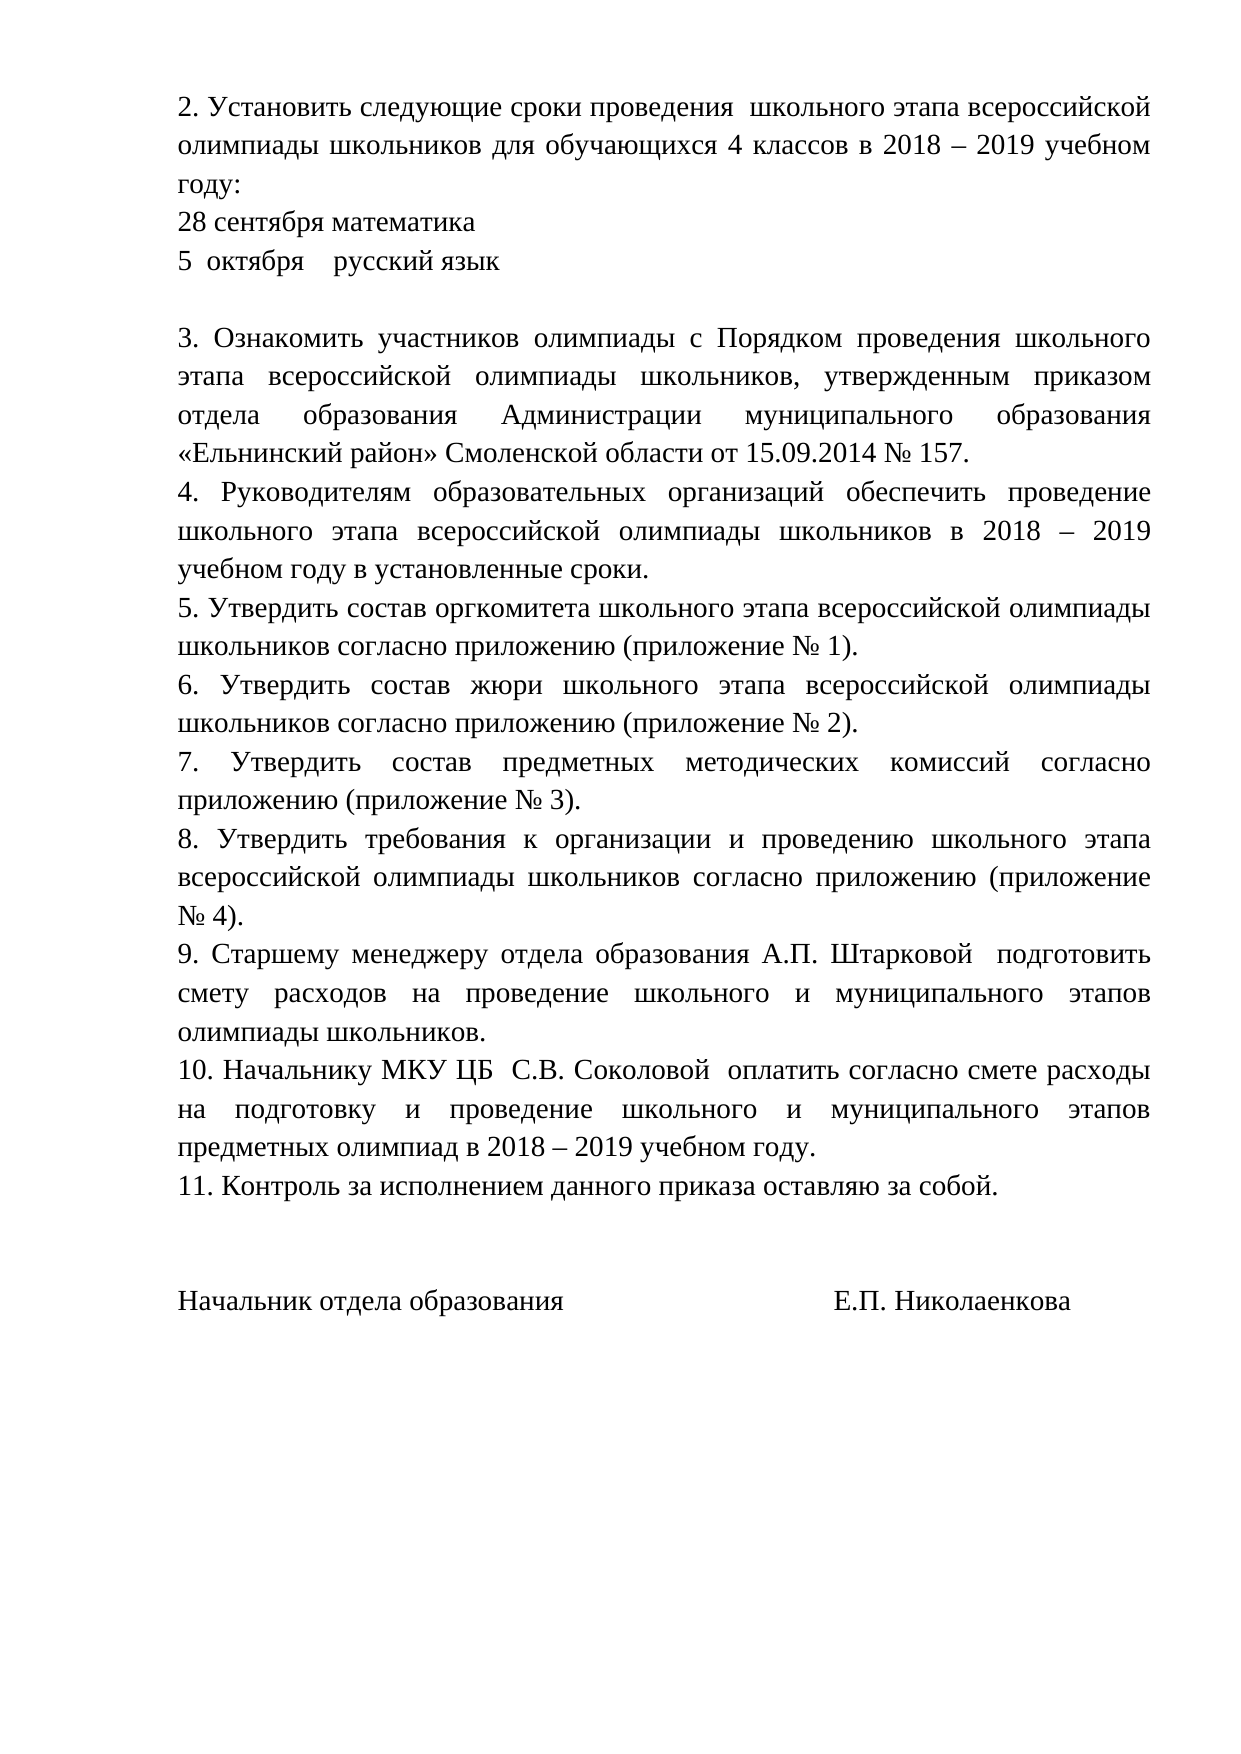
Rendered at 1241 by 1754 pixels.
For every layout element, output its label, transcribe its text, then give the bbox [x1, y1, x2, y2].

text 4. Руководителям образовательных организаций обеспечить проведение школьного этапа всероссийской олимпиады школьников в 2018 – 2019 учебном году в установленные сроки. [177, 474, 1152, 585]
text 11. Контроль за исполнением данного приказа оставляю за собой. [177, 1168, 1152, 1201]
text 2. Установить следующие сроки проведения школьного этапа всероссийской олимпиады школьников для обучающихся 4 классов в 2018 – 2019 учебном году: [177, 89, 1152, 199]
text 5 октября русский язык [177, 243, 1152, 276]
text 28 сентября математика [177, 204, 1152, 238]
text 10. Начальнику МКУ ЦБ С.В. Соколовой оплатить согласно смете расходы на подготовку и проведение школьного и муниципального этапов предметных олимпиад в 2018 – 2019 учебном году. [177, 1052, 1152, 1163]
text Начальник отдела образования Е.П. Николаенкова [177, 1283, 1152, 1317]
text 3. Ознакомить участников олимпиады с Порядком проведения школьного этапа всероссийской олимпиады школьников, утвержденным приказом отдела образования Администрации муниципального образования «Ельнинский район» Смоленской области от 15.09.2014 № 157. [177, 320, 1152, 469]
text 5. Утвердить состав оргкомитета школьного этапа всероссийской олимпиады школьников согласно приложению (приложение № 1). [177, 590, 1152, 662]
text 9. Старшему менеджеру отдела образования А.П. Штарковой подготовить смету расходов на проведение школьного и муниципального этапов олимпиады школьников. [177, 937, 1152, 1047]
text 7. Утвердить состав предметных методических комиссий согласно приложению (приложение № 3). [177, 744, 1152, 816]
text 8. Утвердить требования к организации и проведению школьного этапа всероссийской олимпиады школьников согласно приложению (приложение № 4). [177, 821, 1152, 932]
text 6. Утвердить состав жюри школьного этапа всероссийской олимпиады школьников согласно приложению (приложение № 2). [177, 667, 1152, 739]
